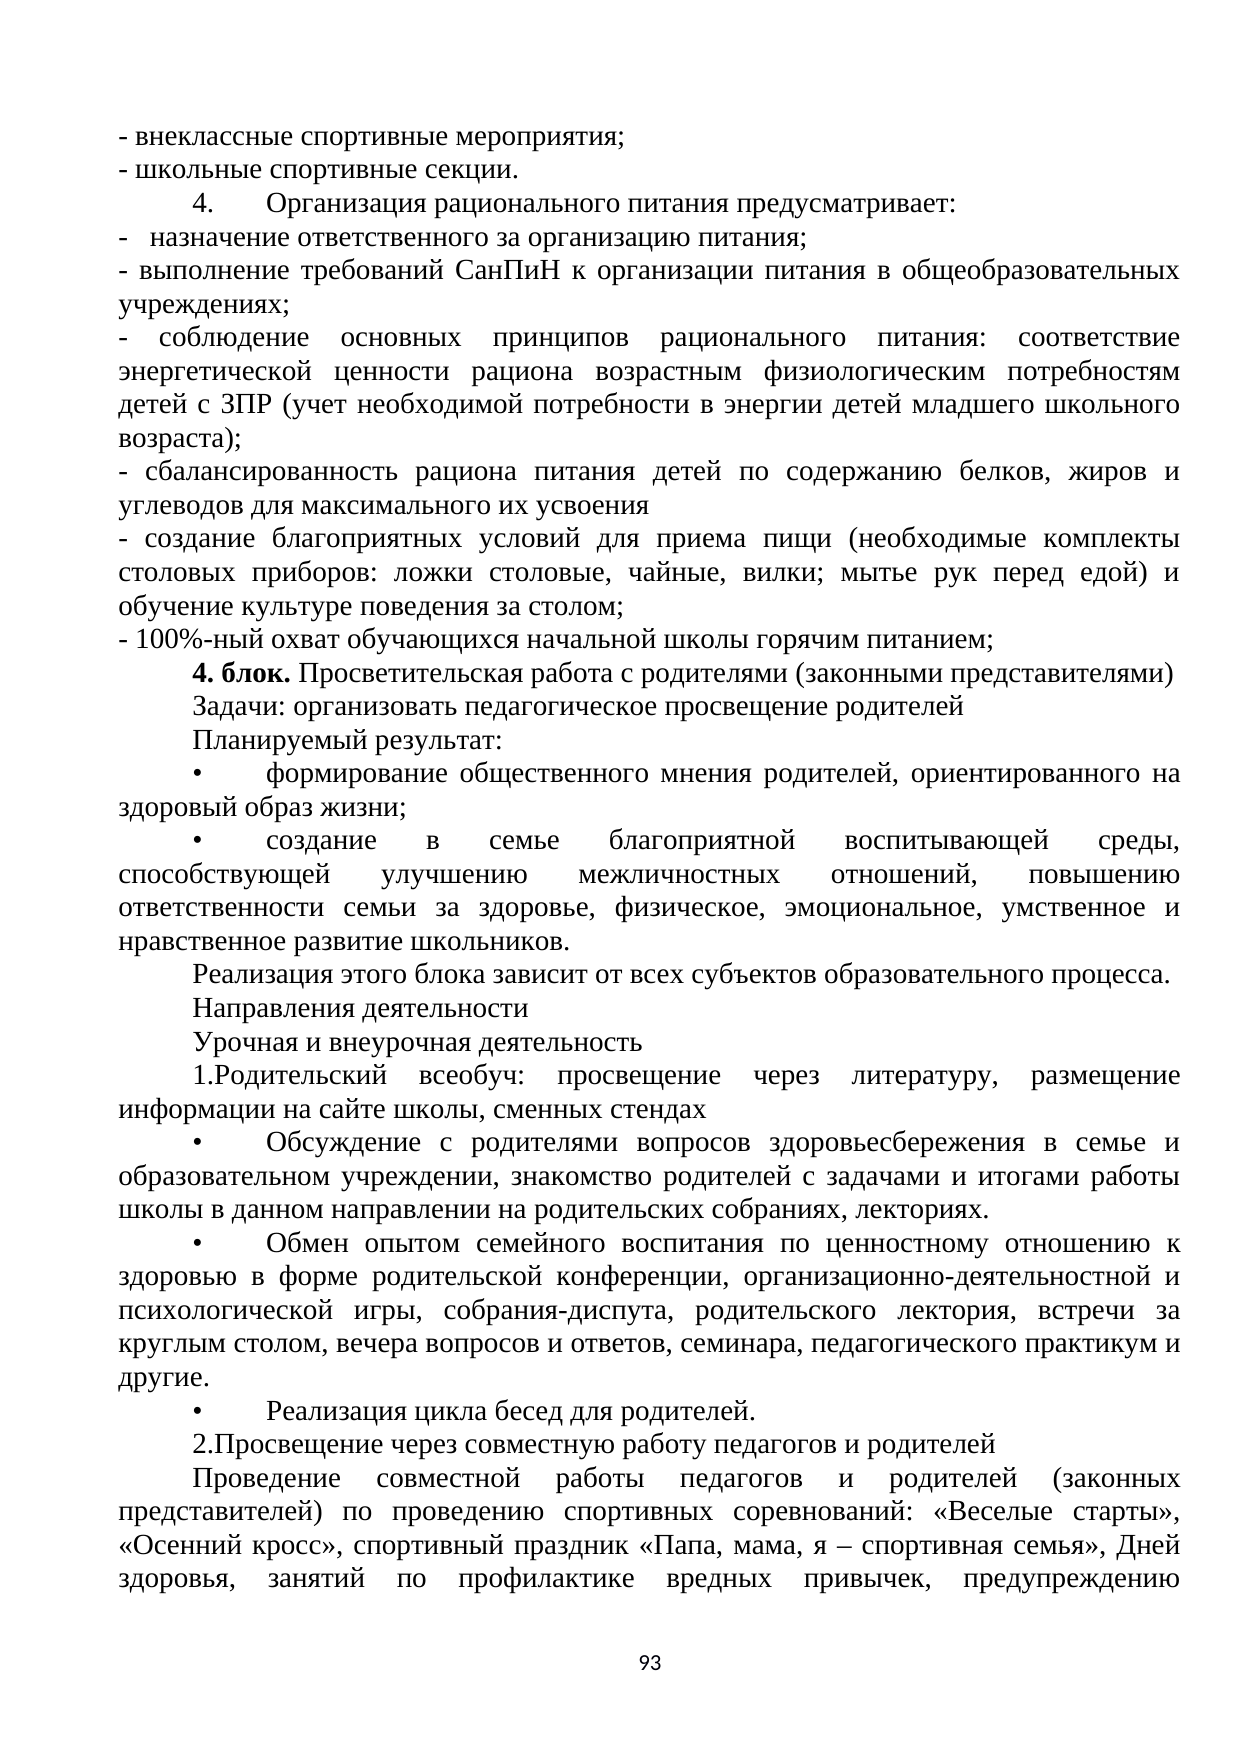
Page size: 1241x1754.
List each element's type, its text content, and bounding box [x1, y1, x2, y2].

text 1.Родительский всеобуч: просвещение через литературу, размещение информации на сайте школы, сменных стендах [118, 1057, 1181, 1124]
text - школьные спортивные секции. [118, 152, 1181, 185]
text 4. Организация рационального питания предусматривает: [118, 185, 1181, 219]
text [118, 1460, 1181, 1594]
text • Обсуждение с родителями вопросов здоровьесбережения в семье и образовательном учреждении, знакомство родителей с задачами и итогами работы школы в данном направлении на родительских собраниях, лекториях. [118, 1124, 1181, 1225]
text Урочная и внеурочная деятельность [118, 1024, 1181, 1057]
text - назначение ответственного за организацию питания; [118, 219, 1181, 252]
text 2.Просвещение через совместную работу педагогов и родителей [118, 1426, 1181, 1460]
text - 100%-ный охват обучающихся начальной школы горячим питанием; [118, 621, 1181, 655]
text Реализация этого блока зависит от всех субъектов образовательного процесса. [118, 957, 1181, 990]
text Направления деятельности [118, 990, 1181, 1024]
text - создание благоприятных условий для приема пищи (необходимые комплекты столовых приборов: ложки столовые, чайные, вилки; мытье рук перед едой) и обучение культуре поведения за столом; [118, 521, 1181, 621]
text • создание в семье благоприятной воспитывающей среды, способствующей улучшению межличностных отношений, повышению ответственности семьи за здоровье, физическое, эмоциональное, умственное и нравственное развитие школьников. [118, 822, 1181, 957]
text - сбалансированность рациона питания детей по содержанию белков, жиров и углеводов для максимального их усвоения [118, 453, 1181, 521]
text • Реализация цикла бесед для родителей. [118, 1393, 1181, 1426]
text - внеклассные спортивные мероприятия; [118, 118, 1181, 152]
text - выполнение требований СанПиН к организации питания в общеобразовательных учреждениях; [118, 252, 1181, 319]
text Планируемый результат: [118, 722, 1181, 755]
text • Обмен опытом семейного воспитания по ценностному отношению к здоровью в форме родительской конференции, организационно-деятельностной и психологической игры, собрания-диспута, родительского лектория, встречи за круглым столом, вечера вопросов и ответов, семинара, педагогического практикум и другие. [118, 1225, 1181, 1393]
text • формирование общественного мнения родителей, ориентированного на здоровый образ жизни; [118, 755, 1181, 822]
text Задачи: организовать педагогическое просвещение родителей [118, 688, 1181, 722]
text 4. блок. Просветительская работа с родителями (законными представителями) [118, 655, 1181, 688]
text - соблюдение основных принципов рационального питания: соответствие энергетической ценности рациона возрастным физиологическим потребностям детей с ЗПР (учет необходимой потребности в энергии детей младшего школьного возраста); [118, 319, 1181, 453]
